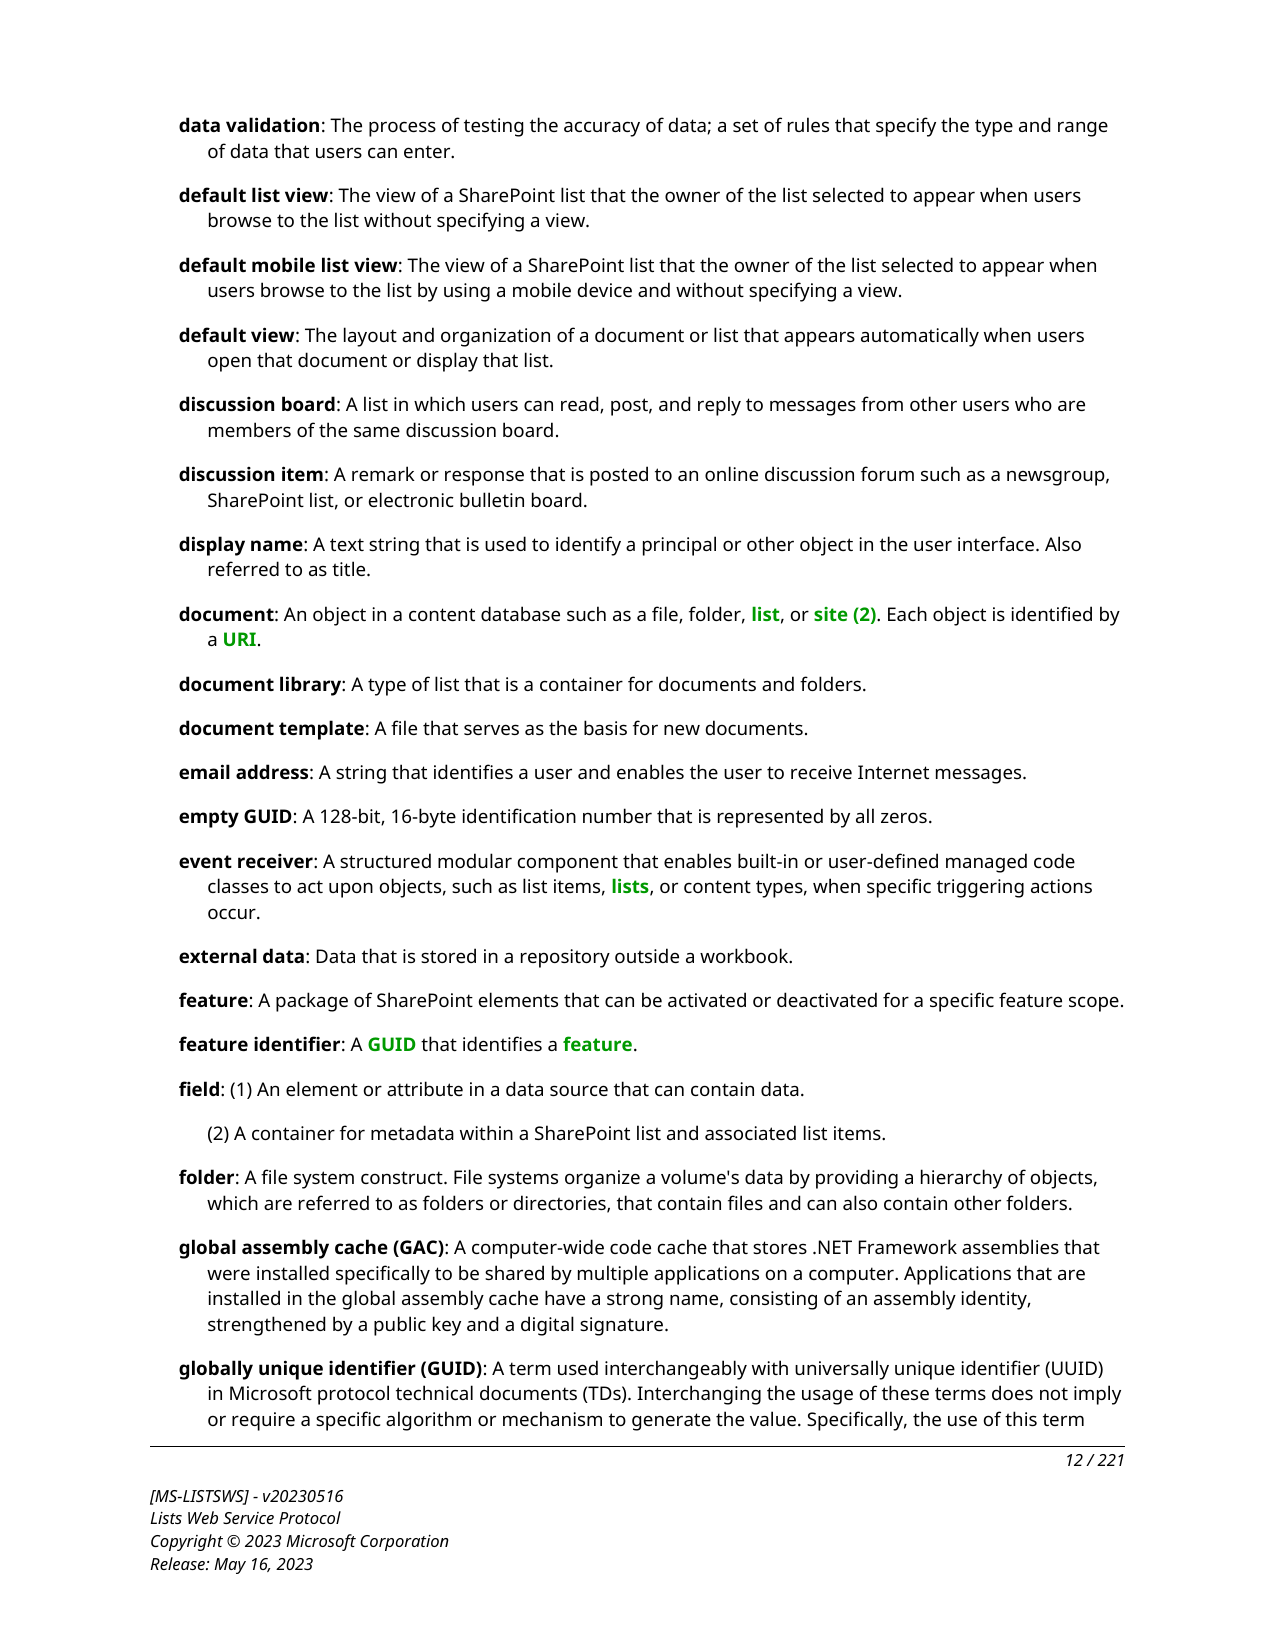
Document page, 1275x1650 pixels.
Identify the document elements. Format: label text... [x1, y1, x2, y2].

text default list view: The view of a SharePoint list that the owner of the list selected to appear when users browse to the list without specifying a view. [178, 182, 1125, 233]
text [178, 1355, 1125, 1432]
text empty GUID: A 128-bit, 16-byte identification number that is represented by all zeros. [178, 804, 1125, 829]
text global assembly cache (GAC): A computer-wide code cache that stores .NET Framework assemblies that were installed specifically to be shared by multiple applications on a computer. Applications that are installed in the global assembly cache have a strong name, consisting of an assembly identity, strengthened by a public key and a digital signature. [178, 1234, 1125, 1336]
text data validation: The process of testing the accuracy of data; a set of rules that specify the type and range of data that users can enter. [178, 112, 1125, 163]
text event receiver: A structured modular component that enables built-in or user-defined managed code classes to act upon objects, such as list items, lists, or content types, when specific triggering actions occur. [178, 848, 1125, 924]
text folder: A file system construct. File systems organize a volume's data by providing a hierarchy of objects, which are referred to as folders or directories, that contain files and can also contain other folders. [178, 1164, 1125, 1216]
text default view: The layout and organization of a document or list that appears automatically when users open that document or display that list. [178, 322, 1125, 373]
text default mobile list view: The view of a SharePoint list that the owner of the list selected to appear when users browse to the list by using a mobile device and without specifying a view. [178, 252, 1125, 303]
text feature: A package of SharePoint elements that can be activated or deactivated for a specific feature scope. [178, 987, 1125, 1013]
text document: An object in a content database such as a file, folder, list, or site (2). Each object is identified by a URI. [178, 601, 1125, 652]
text discussion item: A remark or response that is posted to an online discussion forum such as a newsgroup, SharePoint list, or electronic bulletin board. [178, 461, 1125, 512]
text email address: A string that identifies a user and enables the user to receive Internet messages. [178, 759, 1125, 785]
text display name: A text string that is used to identify a principal or other object in the user interface. Also referred to as title. [178, 531, 1125, 582]
text feature identifier: A GUID that identifies a feature. [178, 1032, 1125, 1057]
text (2) A container for metadata within a SharePoint list and associated list items. [207, 1120, 1125, 1146]
text external data: Data that is stored in a repository outside a workbook. [178, 943, 1125, 969]
text document template: A file that serves as the basis for new documents. [178, 715, 1125, 741]
text document library: A type of list that is a container for documents and folders. [178, 671, 1125, 696]
text field: (1) An element or attribute in a data source that can contain data. [178, 1076, 1125, 1102]
text discussion board: A list in which users can read, post, and reply to messages from other users who are members of the same discussion board. [178, 392, 1125, 443]
